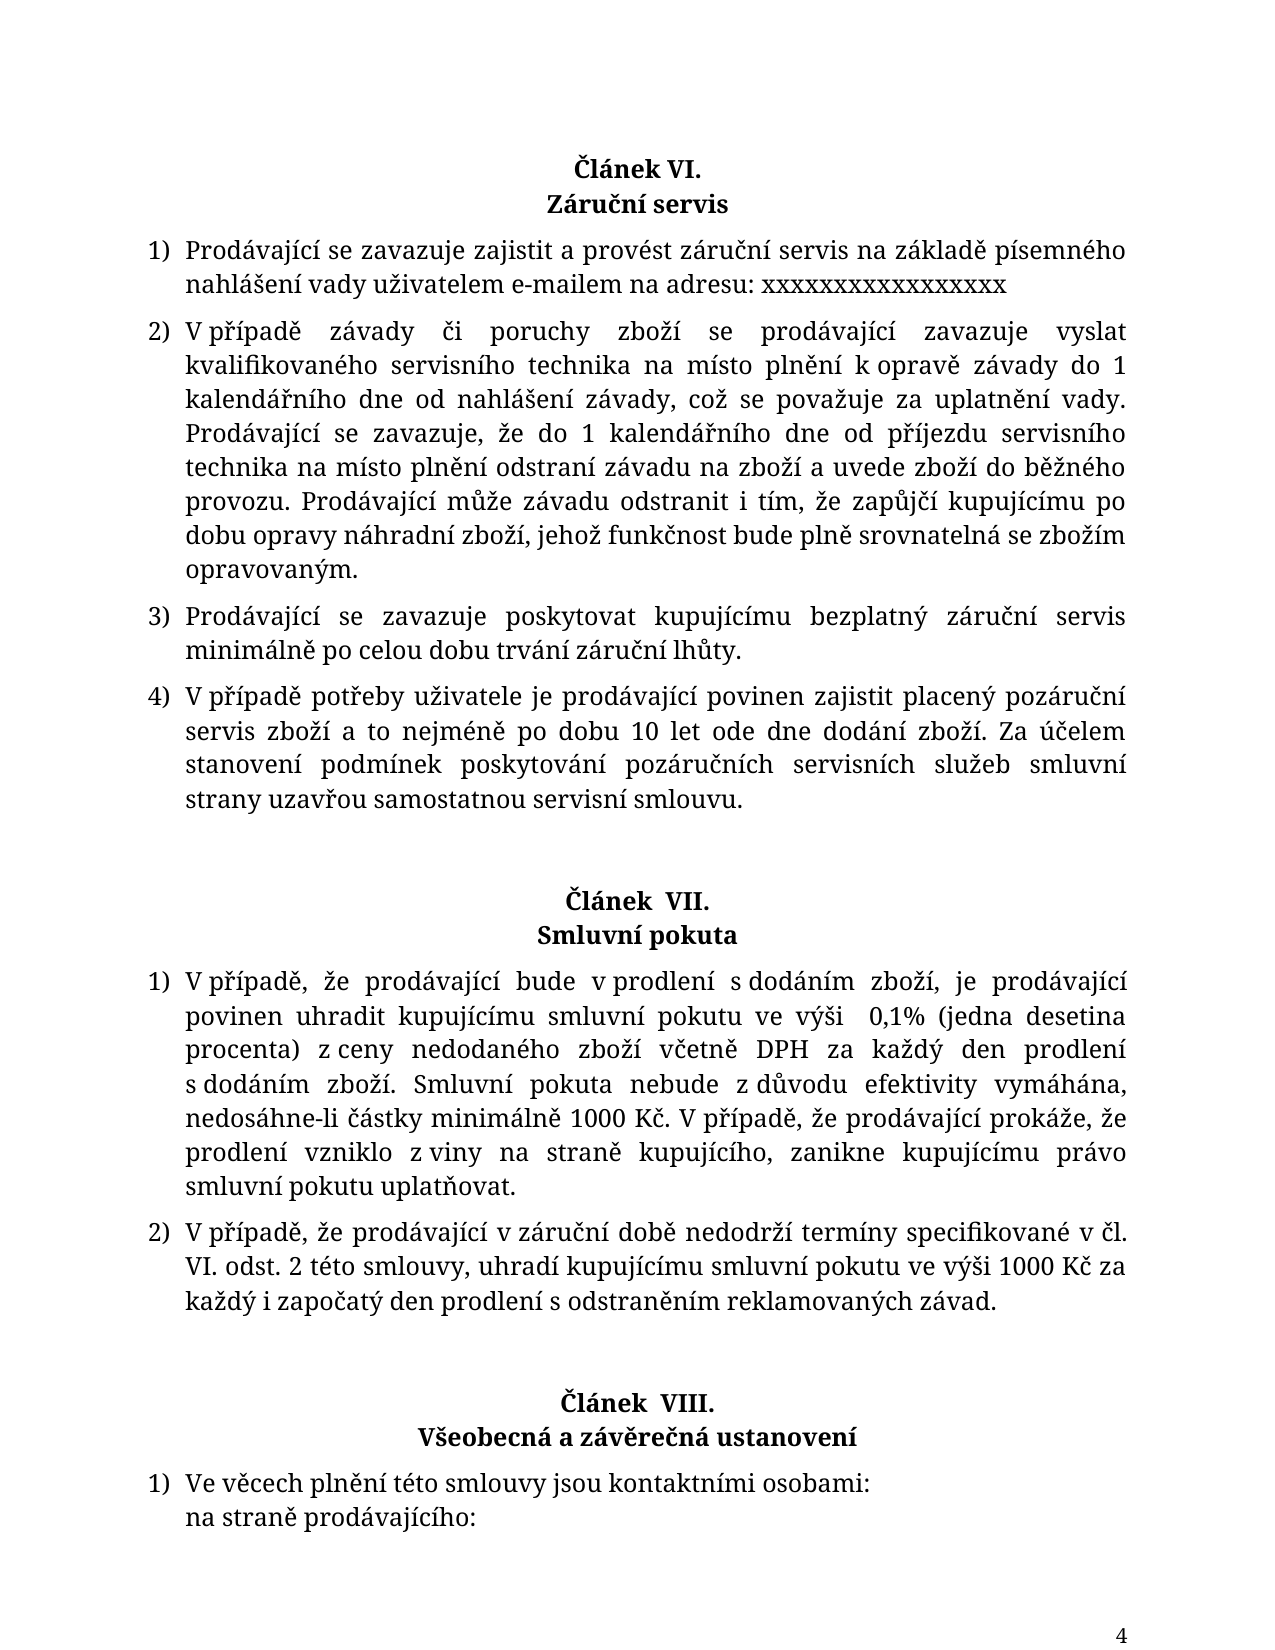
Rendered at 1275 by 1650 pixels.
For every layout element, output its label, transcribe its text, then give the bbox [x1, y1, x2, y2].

list V případě, že prodávající bude v prodlení s dodáním zboží, je prodávající povinen uhradit kupujícímu smluvní pokutu ve výši 0,1% (jedna desetina procenta) z ceny nedodaného zboží včetně DPH za každý den prodlení s dodáním zboží. Smluvní pokuta nebude z důvodu efektivity vymáhána, nedosáhne-li částky minimálně 1000 Kč. V případě, že prodávající prokáže, že prodlení vzniklo z viny na straně kupujícího, zanikne kupujícímu právo smluvní pokutu uplatňovat. [148, 964, 1127, 1202]
text Článek VII. [148, 883, 1127, 917]
list Ve věcech plnění této smlouvy jsou kontaktními osobami: [148, 1466, 1127, 1500]
text Článek VI. [148, 152, 1127, 186]
text na straně prodávajícího: [185, 1500, 1127, 1534]
text Všeobecná a závěrečná ustanovení [148, 1419, 1127, 1453]
list V případě závady či poruchy zboží se prodávající zavazuje vyslat kvalifikovaného servisního technika na místo plnění k opravě závady do 1 kalendářního dne od nahlášení závady, což se považuje za uplatnění vady. Prodávající se zavazuje, že do 1 kalendářního dne od příjezdu servisního technika na místo plnění odstraní závadu na zboží a uvede zboží do běžného provozu. Prodávající může závadu odstranit i tím, že zapůjčí kupujícímu po dobu opravy náhradní zboží, jehož funkčnost bude plně srovnatelná se zbožím opravovaným. [148, 313, 1127, 586]
text Článek VIII. [148, 1385, 1127, 1419]
list Prodávající se zavazuje poskytovat kupujícímu bezplatný záruční servis minimálně po celou dobu trvání záruční lhůty. [148, 598, 1127, 667]
text Smluvní pokuta [148, 917, 1127, 952]
list V případě, že prodávající v záruční době nedodrží termíny specifikované v čl. VI. odst. 2 této smlouvy, uhradí kupujícímu smluvní pokutu ve výši 1000 Kč za každý i započatý den prodlení s odstraněním reklamovaných závad. [148, 1215, 1127, 1317]
list Prodávající se zavazuje zajistit a provést záruční servis na základě písemného nahlášení vady uživatelem e-mailem na adresu: xxxxxxxxxxxxxxxxx [148, 233, 1127, 301]
list V případě potřeby uživatele je prodávající povinen zajistit placený pozáruční servis zboží a to nejméně po dobu 10 let ode dne dodání zboží. Za účelem stanovení podmínek poskytování pozáručních servisních služeb smluvní strany uzavřou samostatnou servisní smlouvu. [148, 679, 1127, 815]
text Záruční servis [148, 186, 1127, 220]
